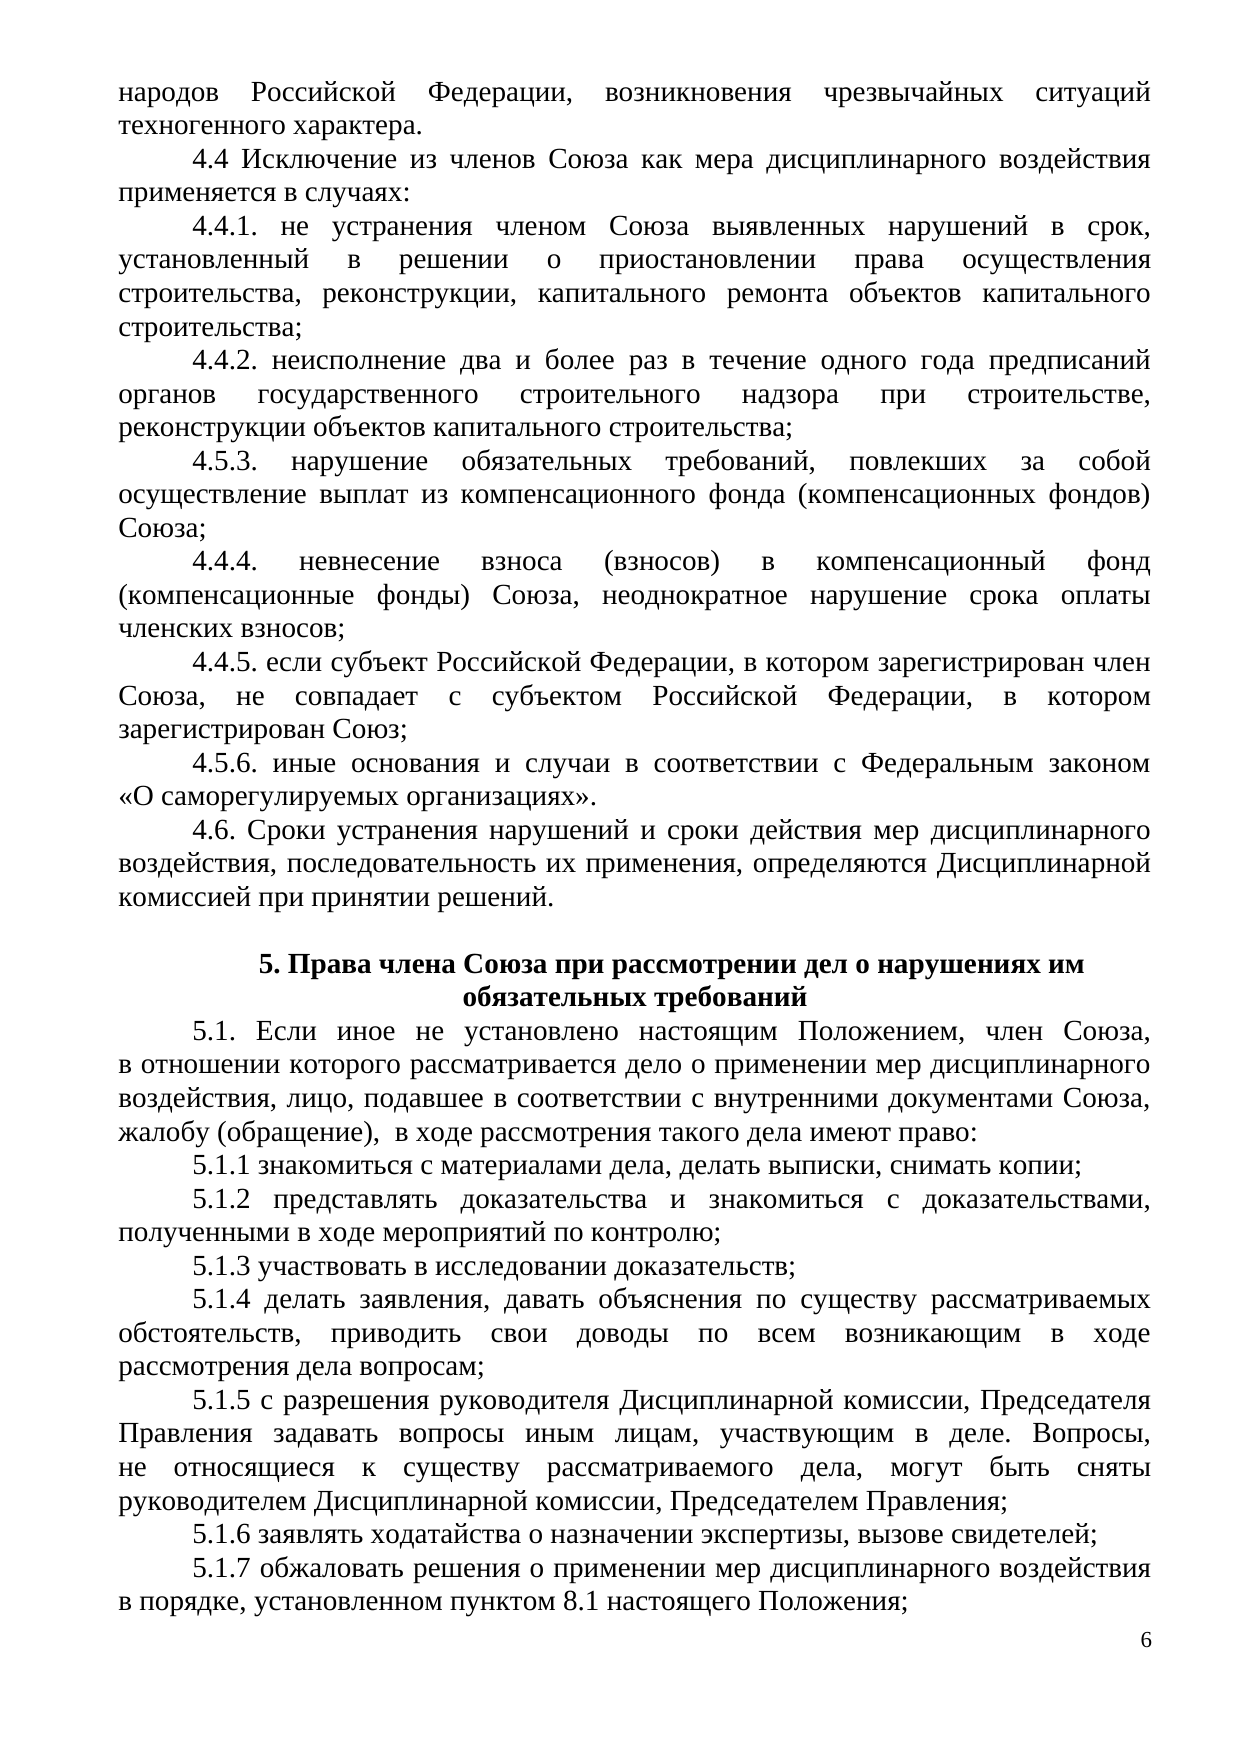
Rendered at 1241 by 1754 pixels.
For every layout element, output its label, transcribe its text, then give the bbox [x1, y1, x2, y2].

text 5.1.1 знакомиться с материалами дела, делать выписки, снимать копии; [118, 1147, 1152, 1181]
text 4.4.1. не устранения членом Союза выявленных нарушений в срок, установленный в решении о приостановлении права осуществления строительства, реконструкции, капитального ремонта объектов капитального строительства; [118, 208, 1152, 342]
text 5.1.6 заявлять ходатайства о назначении экспертизы, вызове свидетелей; [118, 1516, 1152, 1550]
text 4.4.2. неисполнение два и более раз в течение одного года предписаний органов государственного строительного надзора при строительстве, реконструкции объектов капитального строительства; [118, 342, 1152, 443]
text 4.5.6. иные основания и случаи в соответствии с Федеральным законом «О саморегулируемых организациях». [118, 745, 1152, 812]
text 5.1. Если иное не установлено настоящим Положением, член Союза, в отношении которого рассматривается дело о применении мер дисциплинарного воздействия, лицо, подавшее в соответствии с внутренними документами Союза, жалобу (обращение), в ходе рассмотрения такого дела имеют право: [118, 1013, 1152, 1147]
text 5.1.2 представлять доказательства и знакомиться с доказательствами, полученными в ходе мероприятий по контролю; [118, 1181, 1152, 1248]
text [118, 74, 1152, 141]
text 4.4.5. если субъект Российской Федерации, в котором зарегистрирован член Союза, не совпадает с субъектом Российской Федерации, в котором зарегистрирован Союз; [118, 644, 1152, 745]
text 4.4 Исключение из членов Союза как мера дисциплинарного воздействия применяется в случаях: [118, 141, 1152, 208]
text 5.1.3 участвовать в исследовании доказательств; [118, 1248, 1152, 1281]
text 4.6. Сроки устранения нарушений и сроки действия мер дисциплинарного воздействия, последовательность их применения, определяются Дисциплинарной комиссией при принятии решений. [118, 812, 1152, 912]
text 5.1.4 делать заявления, давать объяснения по существу рассматриваемых обстоятельств, приводить свои доводы по всем возникающим в ходе рассмотрения дела вопросам; [118, 1281, 1152, 1382]
text 5.1.5 с разрешения руководителя Дисциплинарной комиссии, Председателя Правления задавать вопросы иным лицам, участвующим в деле. Вопросы, не относящиеся к существу рассматриваемого дела, могут быть сняты руководителем Дисциплинарной комиссии, Председателем Правления; [118, 1382, 1152, 1516]
text 5.1.7 обжаловать решения о применении мер дисциплинарного воздействия в порядке, установленном пунктом 8.1 настоящего Положения; [118, 1550, 1152, 1617]
text 5. Права члена Союза при рассмотрении дел о нарушениях им обязательных требований [118, 946, 1152, 1013]
text 4.4.4. невнесение взноса (взносов) в компенсационный фонд (компенсационные фонды) Союза, неоднократное нарушение срока оплаты членских взносов; [118, 543, 1152, 644]
text 4.5.3. нарушение обязательных требований, повлекших за собой осуществление выплат из компенсационного фонда (компенсационных фондов) Союза; [118, 443, 1152, 543]
